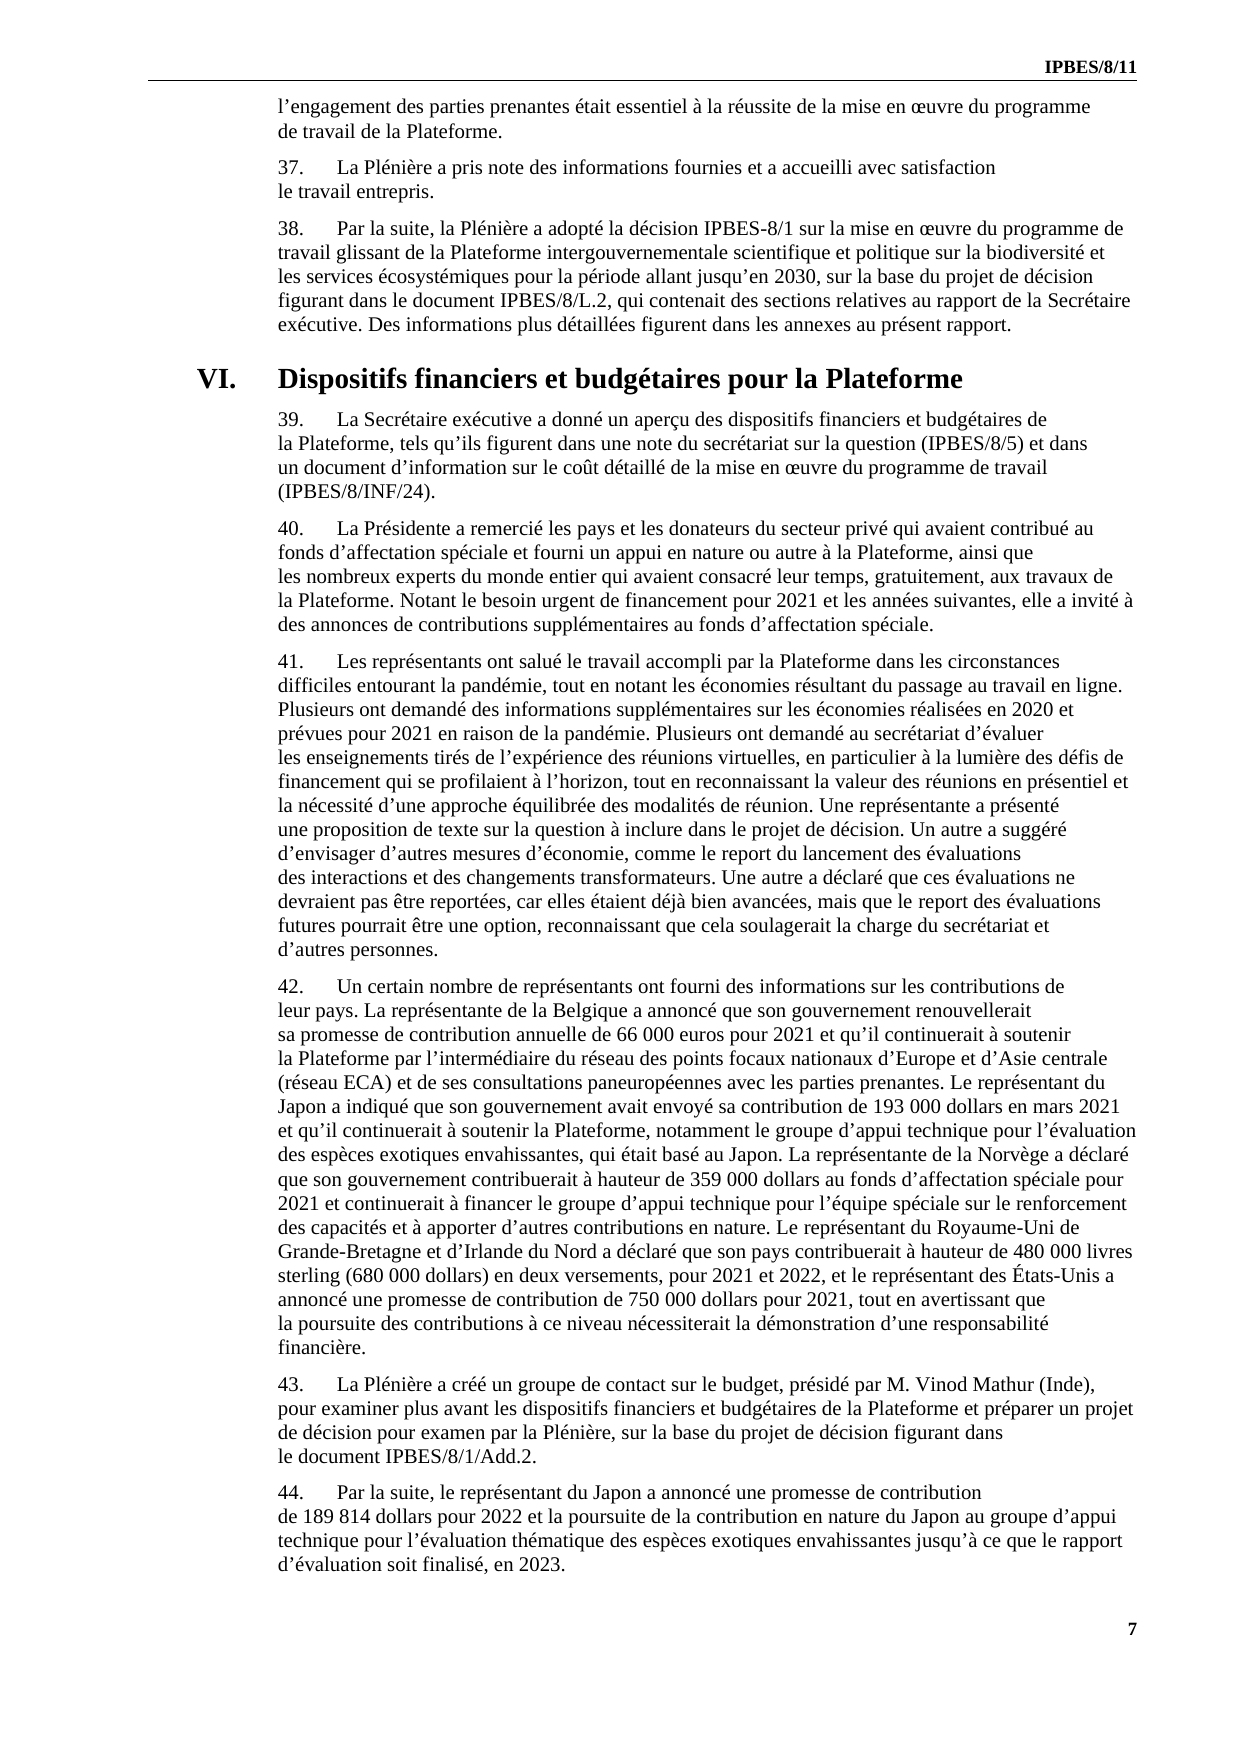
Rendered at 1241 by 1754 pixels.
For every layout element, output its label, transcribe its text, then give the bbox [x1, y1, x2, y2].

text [278, 94, 1137, 143]
text La Plénière a pris note des informations fournies et a accueilli avec satisfaction le travail entrepris. [278, 155, 1137, 203]
text La Secrétaire exécutive a donné un aperçu des dispositifs financiers et budgétaires de la Plateforme, tels qu’ils figurent dans une note du secrétariat sur la question (IPBES/8/5) et dans un document d’information sur le coût détaillé de la mise en œuvre du programme de travail (IPBES/8/INF/24). [278, 407, 1137, 503]
text VI. Dispositifs financiers et budgétaires pour la Plateforme [148, 361, 1107, 394]
text Un certain nombre de représentants ont fourni des informations sur les contributions de leur pays. La représentante de la Belgique a annoncé que son gouvernement renouvellerait sa promesse de contribution annuelle de 66 000 euros pour 2021 et qu’il continuerait à soutenir la Plateforme par l’intermédiaire du réseau des points focaux nationaux d’Europe et d’Asie centrale (réseau ECA) et de ses consultations paneuropéennes avec les parties prenantes. Le représentant du Japon a indiqué que son gouvernement avait envoyé sa contribution de 193 000 dollars en mars 2021 et qu’il continuerait à soutenir la Plateforme, notamment le groupe d’appui technique pour l’évaluation des espèces exotiques envahissantes, qui était basé au Japon. La représentante de la Norvège a déclaré que son gouvernement contribuerait à hauteur de 359 000 dollars au fonds d’affectation spéciale pour 2021 et continuerait à financer le groupe d’appui technique pour l’équipe spéciale sur le renforcement des capacités et à apporter d’autres contributions en nature. Le représentant du Royaume-Uni de Grande-Bretagne et d’Irlande du Nord a déclaré que son pays contribuerait à hauteur de 480 000 livres sterling (680 000 dollars) en deux versements, pour 2021 et 2022, et le représentant des États-Unis a annoncé une promesse de contribution de 750 000 dollars pour 2021, tout en avertissant que la poursuite des contributions à ce niveau nécessiterait la démonstration d’une responsabilité financière. [278, 974, 1137, 1359]
text La Plénière a créé un groupe de contact sur le budget, présidé par M. Vinod Mathur (Inde), pour examiner plus avant les dispositifs financiers et budgétaires de la Plateforme et préparer un projet de décision pour examen par la Plénière, sur la base du projet de décision figurant dans le document IPBES/8/1/Add.2. [278, 1371, 1137, 1468]
text Par la suite, la Plénière a adopté la décision IPBES-8/1 sur la mise en œuvre du programme de travail glissant de la Plateforme intergouvernementale scientifique et politique sur la biodiversité et les services écosystémiques pour la période allant jusqu’en 2030, sur la base du projet de décision figurant dans le document IPBES/8/L.2, qui contenait des sections relatives au rapport de la Secrétaire exécutive. Des informations plus détaillées figurent dans les annexes au présent rapport. [278, 216, 1137, 336]
text Les représentants ont salué le travail accompli par la Plateforme dans les circonstances difficiles entourant la pandémie, tout en notant les économies résultant du passage au travail en ligne. Plusieurs ont demandé des informations supplémentaires sur les économies réalisées en 2020 et prévues pour 2021 en raison de la pandémie. Plusieurs ont demandé au secrétariat d’évaluer les enseignements tirés de l’expérience des réunions virtuelles, en particulier à la lumière des défis de financement qui se profilaient à l’horizon, tout en reconnaissant la valeur des réunions en présentiel et la nécessité d’une approche équilibrée des modalités de réunion. Une représentante a présenté une proposition de texte sur la question à inclure dans le projet de décision. Un autre a suggéré d’envisager d’autres mesures d’économie, comme le report du lancement des évaluations des interactions et des changements transformateurs. Une autre a déclaré que ces évaluations ne devraient pas être reportées, car elles étaient déjà bien avancées, mais que le report des évaluations futures pourrait être une option, reconnaissant que cela soulagerait la charge du secrétariat et d’autres personnes. [278, 649, 1137, 961]
text La Présidente a remercié les pays et les donateurs du secteur privé qui avaient contribué au fonds d’affectation spéciale et fourni un appui en nature ou autre à la Plateforme, ainsi que les nombreux experts du monde entier qui avaient consacré leur temps, gratuitement, aux travaux de la Plateforme. Notant le besoin urgent de financement pour 2021 et les années suivantes, elle a invité à des annonces de contributions supplémentaires au fonds d’affectation spéciale. [278, 516, 1137, 636]
text Par la suite, le représentant du Japon a annoncé une promesse de contribution de 189 814 dollars pour 2022 et la poursuite de la contribution en nature du Japon au groupe d’appui technique pour l’évaluation thématique des espèces exotiques envahissantes jusqu’à ce que le rapport d’évaluation soit finalisé, en 2023. [278, 1480, 1137, 1576]
